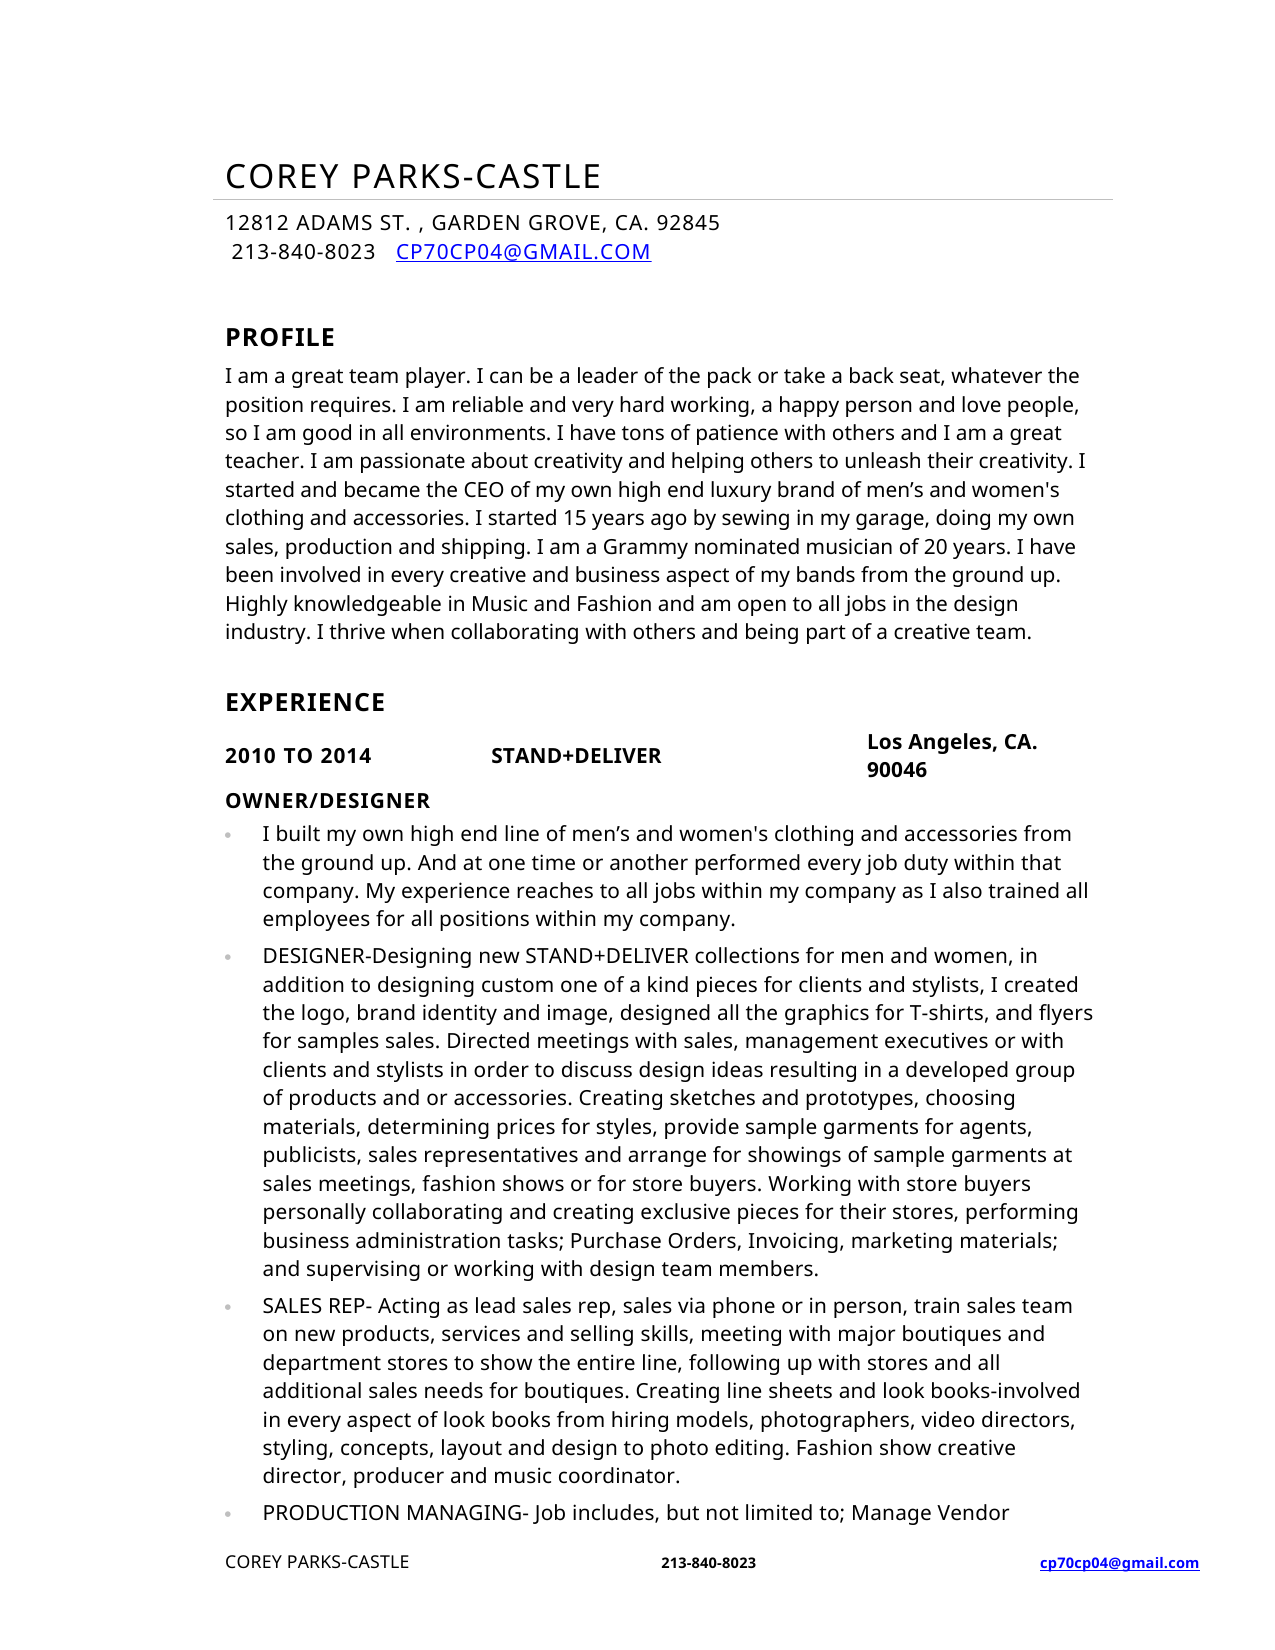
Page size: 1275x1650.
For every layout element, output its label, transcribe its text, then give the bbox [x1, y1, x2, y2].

table_cell PROFILE [213, 295, 1113, 358]
table_cell 12812 Adams st. , Garden Grove, CA. 92845 213-840-8023 [213, 200, 1113, 295]
table_cell Los Angeles, CA. 90046 [855, 724, 1113, 784]
table_cell STAND+DELIVER [479, 724, 855, 784]
table_cell to [213, 724, 479, 784]
table_cell Experience [213, 661, 1113, 724]
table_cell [213, 784, 1113, 1542]
table_cell I am a great team player. I can be a leader of the pack or take a back seat, whatever the position requires. I am reliable and very hard working, a happy person and love people, so I am good in all environments. I have tons of patience with others and I am a great teacher. I am passionate about creativity and helping others to unleash their creativity. I started and became the CEO of my own high end luxury brand of men’s and women's clothing and accessories. I started 15 years ago by sewing in my garage, doing my own sales, production and shipping. I am a Grammy nominated musician of 20 years. I have been involved in every creative and business aspect of my bands from the ground up. Highly knowledgeable in Music and Fashion and am open to all jobs in the design industry. I thrive when collaborating with others and being part of a creative team. [213, 358, 1113, 661]
